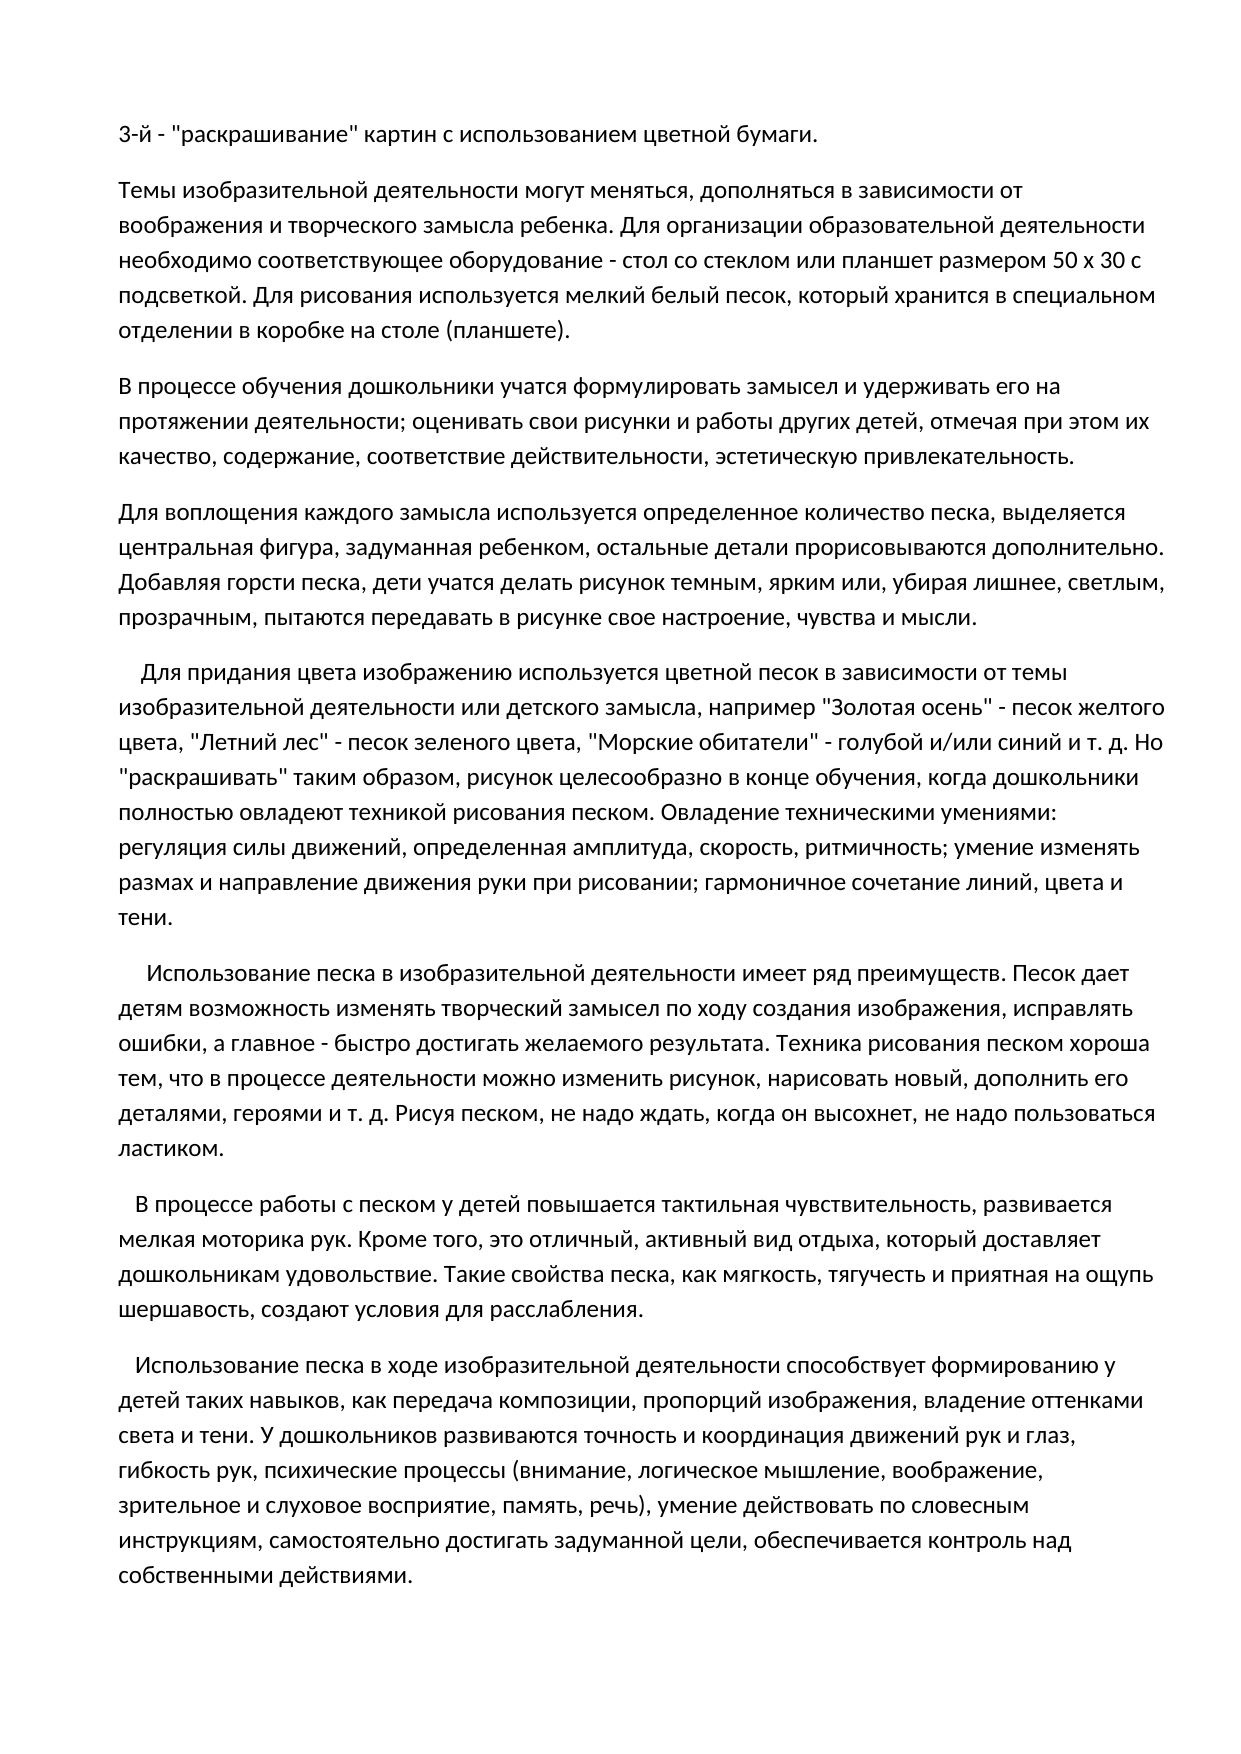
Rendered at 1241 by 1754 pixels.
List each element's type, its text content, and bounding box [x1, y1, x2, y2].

text Использование песка в ходе изобразительной деятельности способствует формированию у детей таких навыков, как передача композиции, пропорций изображения, владение оттенками света и тени. У дошкольников развиваются точность и координация движений рук и глаз, гибкость рук, психические процессы (внимание, логическое мышление, воображение, зрительное и слуховое восприятие, память, речь), умение действовать по словесным инструкциям, самостоятельно достигать задуманной цели, обеспечивается контроль над собственными действиями. [118, 1349, 1167, 1589]
text Темы изобразительной деятельности могут меняться, дополняться в зависимости от воображения и творческого замысла ребенка. Для организации образовательной деятельности необходимо соответствующее оборудование - стол со стеклом или планшет размером 50 х 30 с подсветкой. Для рисования используется мелкий белый песок, который хранится в специальном отделении в коробке на столе (планшете). [118, 174, 1167, 344]
text Для воплощения каждого замысла используется определенное количество песка, выделяется центральная фигура, задуманная ребенком, остальные детали прорисовываются дополнительно. Добавляя горсти песка, дети учатся делать рисунок темным, ярким или, убирая лишнее, светлым, прозрачным, пытаются передавать в рисунке свое настроение, чувства и мысли. [118, 496, 1167, 631]
text Для придания цвета изображению используется цветной песок в зависимости от темы изобразительной деятельности или детского замысла, например "Золотая осень" - песок желтого цвета, "Летний лес" - песок зеленого цвета, "Морские обитатели" - голубой и/или синий и т. д. Но "раскрашивать" таким образом, рисунок целесообразно в конце обучения, когда дошкольники полностью овладеют техникой рисования песком. Овладение техническими умениями: регуляция силы движений, определенная амплитуда, скорость, ритмичность; умение изменять размах и направление движения руки при рисовании; гармоничное сочетание линий, цвета и тени. [118, 656, 1167, 932]
text В процессе работы с песком у детей повышается тактильная чувствительность, развивается мелкая моторика рук. Кроме того, это отличный, активный вид отдыха, который доставляет дошкольникам удовольствие. Такие свойства песка, как мягкость, тягучесть и приятная на ощупь шершавость, создают условия для расслабления. [118, 1188, 1167, 1324]
text Использование песка в изобразительной деятельности имеет ряд преимуществ. Песок дает детям возможность изменять творческий замысел по ходу создания изображения, исправлять ошибки, а главное - быстро достигать желаемого результата. Техника рисования песком хороша тем, что в процессе деятельности можно изменить рисунок, нарисовать новый, дополнить его деталями, героями и т. д. Рисуя песком, не надо ждать, когда он высохнет, не надо пользоваться ластиком. [118, 957, 1167, 1163]
text 3-й - "раскрашивание" картин с использованием цветной бумаги. [118, 118, 1167, 149]
text В процессе обучения дошкольники учатся формулировать замысел и удерживать его на протяжении деятельности; оценивать свои рисунки и работы других детей, отмечая при этом их качество, содержание, соответствие действительности, эстетическую привлекательность. [118, 370, 1167, 470]
